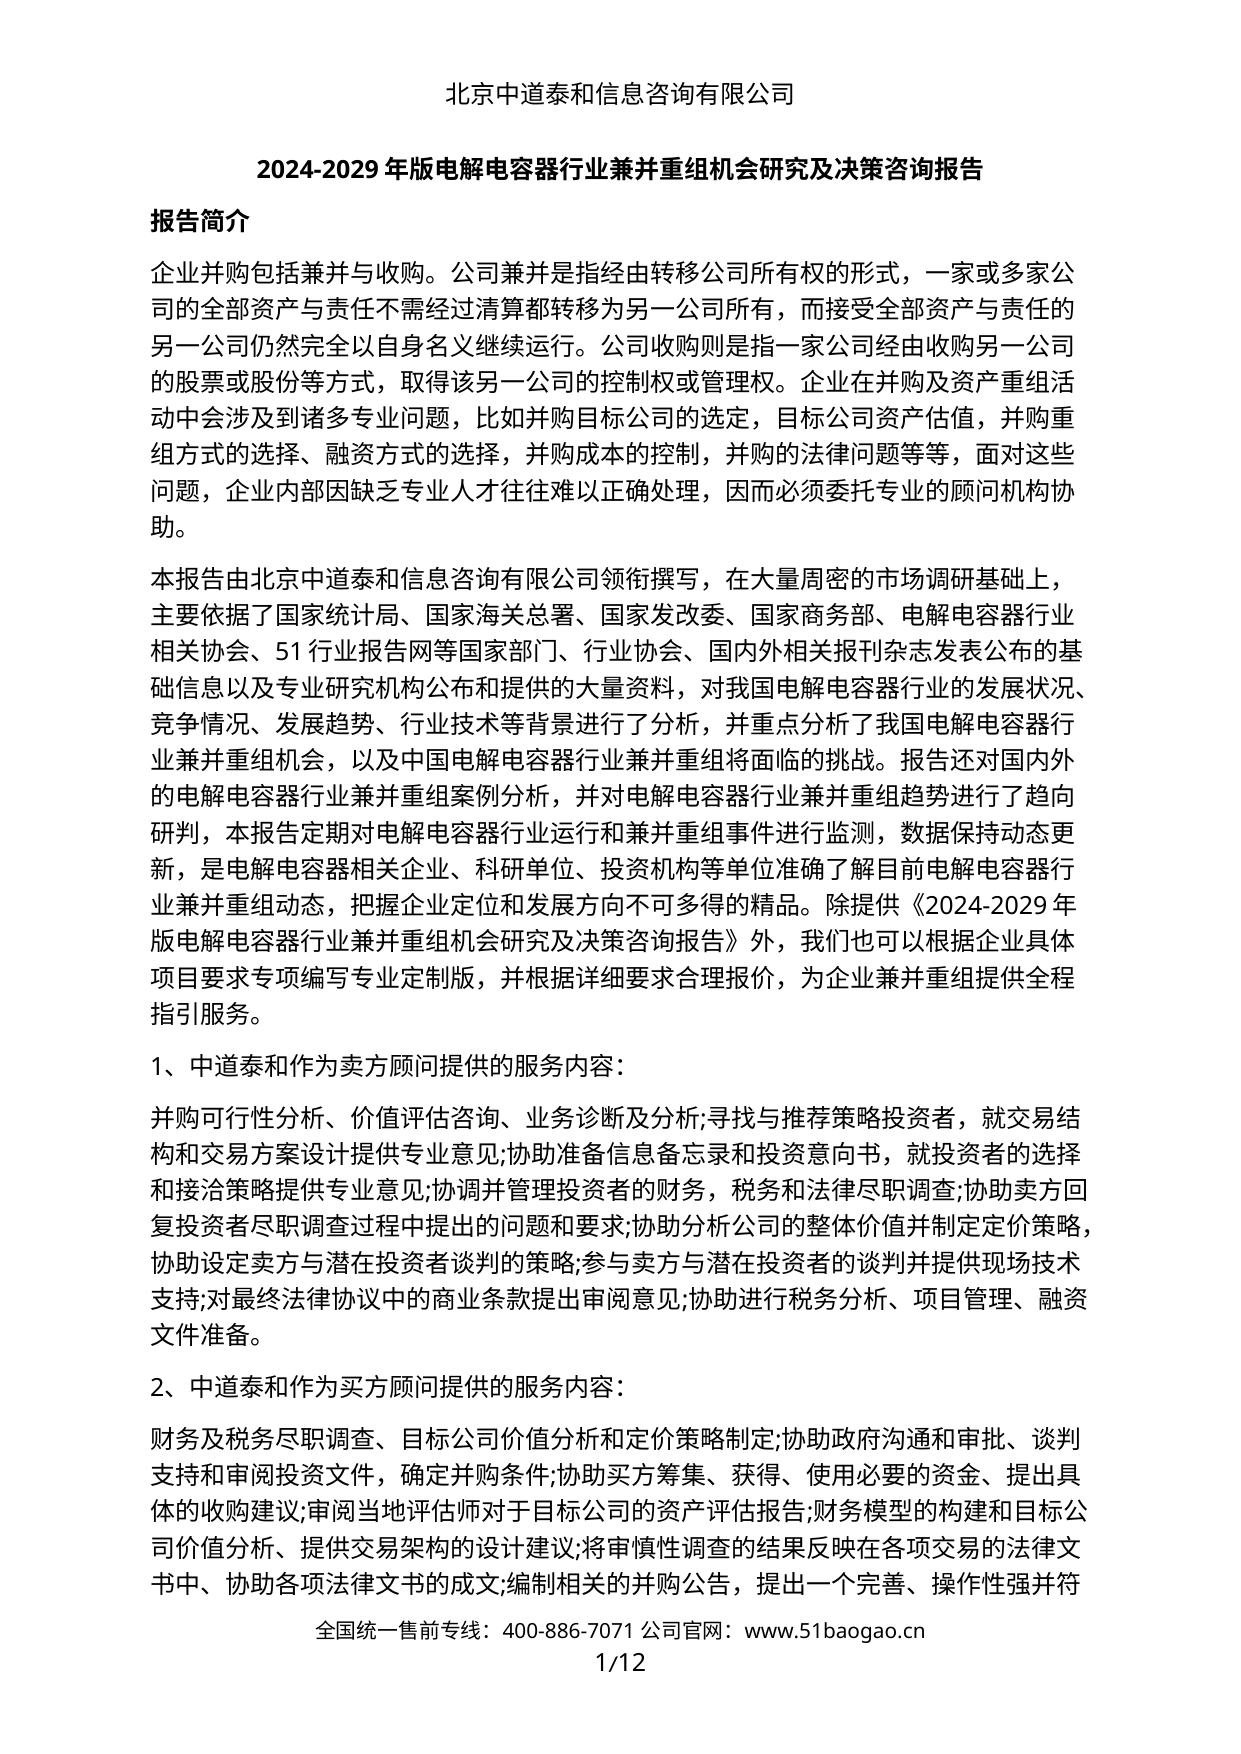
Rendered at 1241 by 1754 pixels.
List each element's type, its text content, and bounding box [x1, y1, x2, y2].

text 1、中道泰和作为卖方顾问提供的服务内容： [150, 1046, 1090, 1082]
text 并购可行性分析、价值评估咨询、业务诊断及分析;寻找与推荐策略投资者，就交易结构和交易方案设计提供专业意见;协助准备信息备忘录和投资意向书，就投资者的选择和接洽策略提供专业意见;协调并管理投资者的财务，税务和法律尽职调查;协助卖方回复投资者尽职调查过程中提出的问题和要求;协助分析公司的整体价值并制定定价策略，协助设定卖方与潜在投资者谈判的策略;参与卖方与潜在投资者的谈判并提供现场技术支持;对最终法律协议中的商业条款提出审阅意见;协助进行税务分析、项目管理、融资文件准备。 [150, 1098, 1090, 1352]
text 报告简介 [150, 202, 1090, 238]
text 2、中道泰和作为买方顾问提供的服务内容： [150, 1367, 1090, 1404]
text 企业并购包括兼并与收购。公司兼并是指经由转移公司所有权的形式，一家或多家公司的全部资产与责任不需经过清算都转移为另一公司所有，而接受全部资产与责任的另一公司仍然完全以自身名义继续运行。公司收购则是指一家公司经由收购另一公司的股票或股份等方式，取得该另一公司的控制权或管理权。企业在并购及资产重组活动中会涉及到诸多专业问题，比如并购目标公司的选定，目标公司资产估值，并购重组方式的选择、融资方式的选择，并购成本的控制，并购的法律问题等等，面对这些问题，企业内部因缺乏专业人才往往难以正确处理，因而必须委托专业的顾问机构协助。 [150, 254, 1090, 544]
text 本报告由北京中道泰和信息咨询有限公司领衔撰写，在大量周密的市场调研基础上，主要依据了国家统计局、国家海关总署、国家发改委、国家商务部、电解电容器行业相关协会、51行业报告网等国家部门、行业协会、国内外相关报刊杂志发表公布的基础信息以及专业研究机构公布和提供的大量资料，对我国电解电容器行业的发展状况、竞争情况、发展趋势、行业技术等背景进行了分析，并重点分析了我国电解电容器行业兼并重组机会，以及中国电解电容器行业兼并重组将面临的挑战。报告还对国内外的电解电容器行业兼并重组案例分析，并对电解电容器行业兼并重组趋势进行了趋向研判，本报告定期对电解电容器行业运行和兼并重组事件进行监测，数据保持动态更新，是电解电容器相关企业、科研单位、投资机构等单位准确了解目前电解电容器行业兼并重组动态，把握企业定位和发展方向不可多得的精品。除提供《2024-2029年版电解电容器行业兼并重组机会研究及决策咨询报告》外，我们也可以根据企业具体项目要求专项编写专业定制版，并根据详细要求合理报价，为企业兼并重组提供全程指引服务。 [150, 559, 1090, 1031]
text 2024-2029年版电解电容器行业兼并重组机会研究及决策咨询报告 [150, 150, 1090, 186]
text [150, 1419, 1090, 1601]
